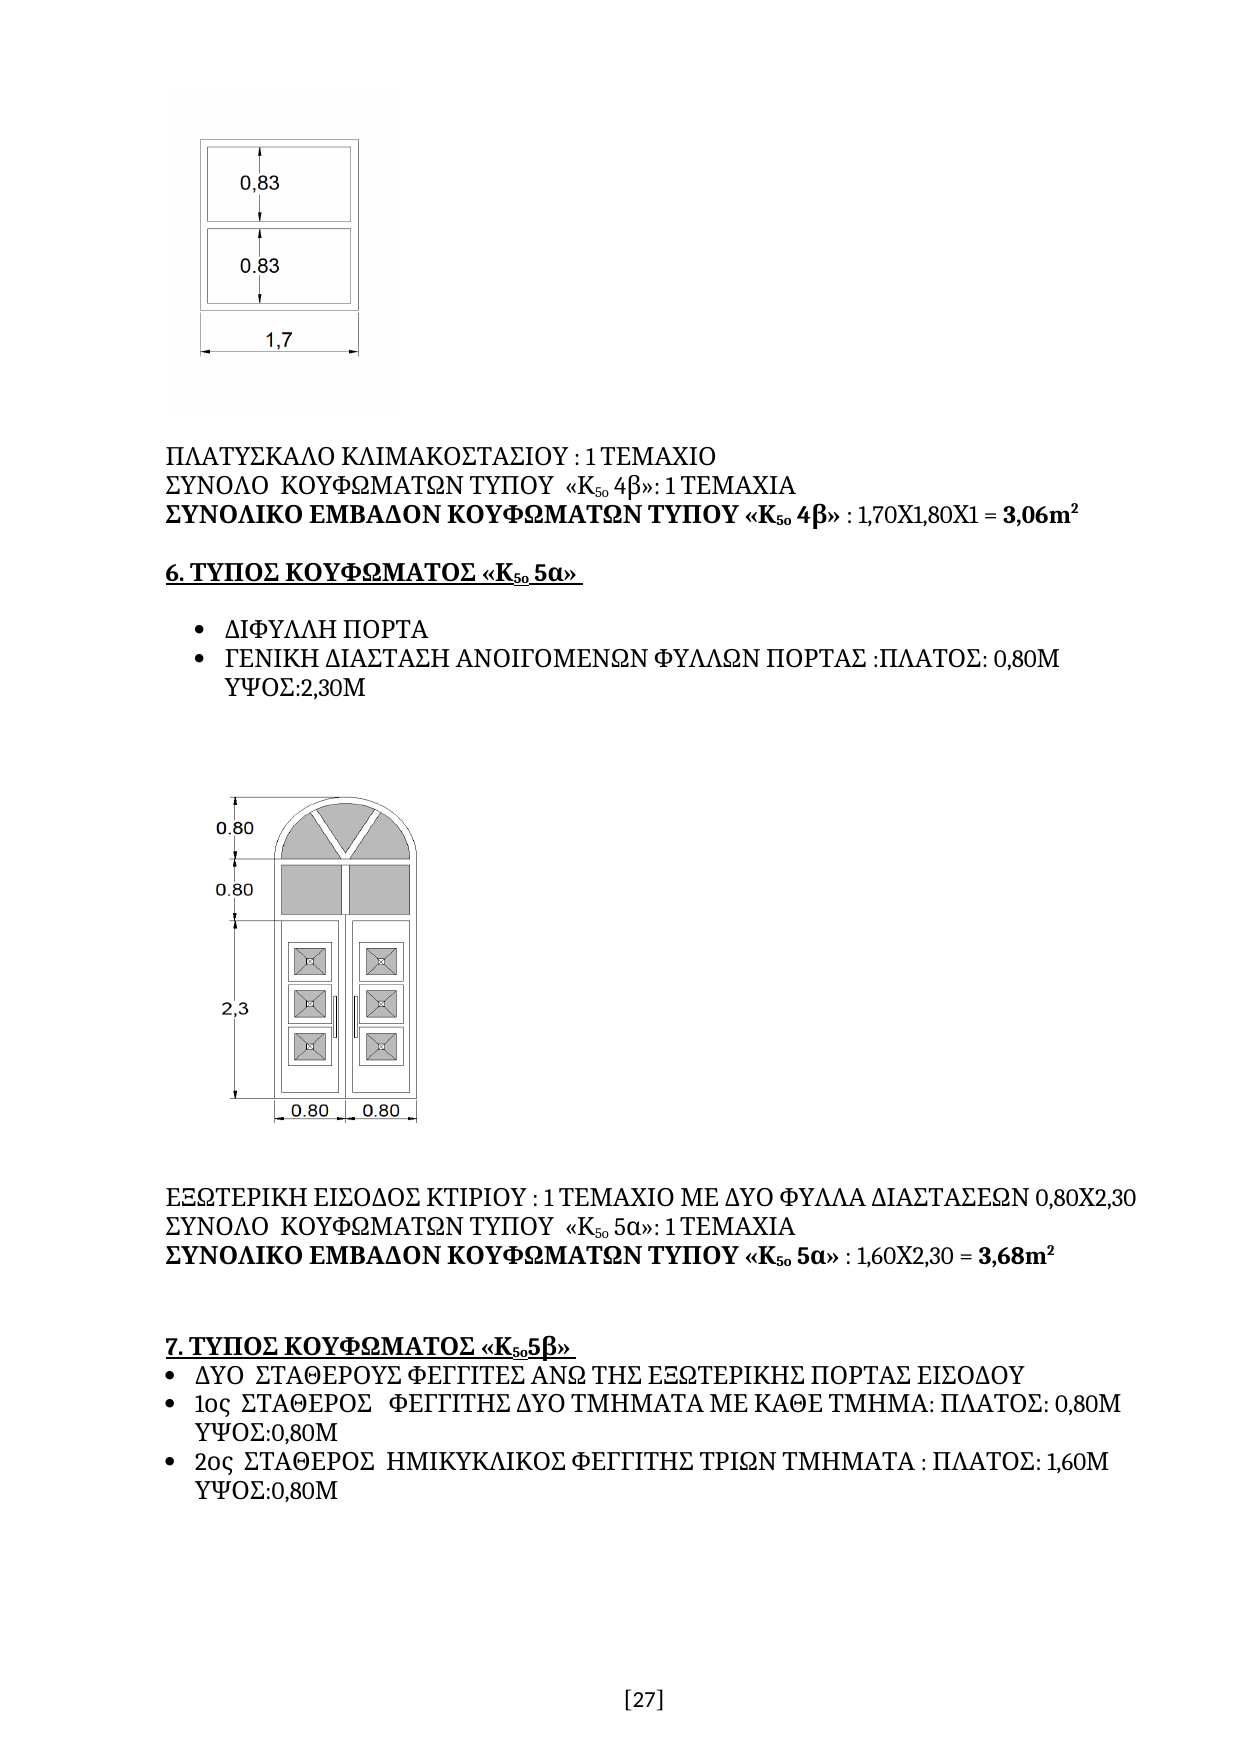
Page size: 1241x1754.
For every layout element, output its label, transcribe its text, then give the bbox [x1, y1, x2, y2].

list ΔΙΦΥΛΛΗ ΠΟΡΤΑ [195, 616, 1166, 645]
list ΣΥΝΟΛΟ ΚΟΥΦΩΜΑΤΩΝ ΤΥΠΟΥ «Κ5o 5α»: 1 ΤΕΜΑΧΙΑ [165, 1213, 1166, 1242]
text ΣΥΝΟΛΙΚΟ ΕΜΒΑΔΟΝ ΚΟΥΦΩΜΑΤΩΝ ΤΥΠΟΥ «Κ5o 5α» : 1,60Χ2,30 = 3,68m2 [165, 1242, 1166, 1271]
list ΓΕΝΙΚΗ ΔΙΑΣΤΑΣΗ ΑΝΟΙΓΟΜΕΝΩΝ ΦΥΛΛΩΝ ΠΟΡΤΑΣ :ΠΛΑΤΟΣ: 0,80Μ ΥΨΟΣ:2,30Μ [195, 645, 1166, 703]
list ΣΥΝΟΛΟ ΚΟΥΦΩΜΑΤΩΝ ΤΥΠΟΥ «Κ5o 4β»: 1 ΤΕΜΑΧΙΑ [165, 472, 1166, 501]
list ΕΞΩΤΕΡΙΚΗ ΕΙΣΟΔΟΣ ΚΤΙΡΙΟΥ : 1 ΤΕΜΑΧΙΟ ΜΕ ΔΥΟ ΦΥΛΛΑ ΔΙΑΣΤΑΣΕΩΝ 0,80Χ2,30 [165, 1184, 1166, 1213]
text ΣΥΝΟΛΙΚΟ ΕΜΒΑΔΟΝ ΚΟΥΦΩΜΑΤΩΝ ΤΥΠΟΥ «Κ5o 4β» : 1,70Χ1,80Χ1 = 3,06m2 [165, 501, 1166, 529]
list ΠΛΑΤΥΣΚΑΛΟ ΚΛΙΜΑΚΟΣΤΑΣΙΟΥ : 1 ΤΕΜΑΧΙΟ [165, 443, 1166, 472]
list 2ος ΣΤΑΘΕΡΟΣ ΗΜΙΚΥΚΛΙΚΟΣ ΦΕΓΓΙΤΗΣ ΤΡΙΩΝ ΤΜΗΜΑΤΑ : ΠΛΑΤΟΣ: 1,60Μ ΥΨΟΣ:0,80Μ [165, 1448, 1166, 1505]
list ΔΥΟ ΣΤΑΘΕΡΟΥΣ ΦΕΓΓΙΤΕΣ ΑΝΩ ΤΗΣ ΕΞΩΤΕΡΙΚΗΣ ΠΟΡΤΑΣ ΕΙΣΟΔΟΥ [165, 1362, 1166, 1390]
list 6. ΤΥΠΟΣ ΚΟΥΦΩΜΑΤΟΣ «Κ5o 5α» [165, 559, 1166, 588]
list 1ος ΣΤΑΘΕΡΟΣ ΦΕΓΓΙΤΗΣ ΔΥΟ ΤΜΗΜΑΤΑ ΜΕ ΚΑΘΕ ΤΜΗΜΑ: ΠΛΑΤΟΣ: 0,80Μ ΥΨΟΣ:0,80Μ [165, 1390, 1166, 1448]
list 7. ΤΥΠΟΣ ΚΟΥΦΩΜΑΤΟΣ «Κ5o5β» [165, 1333, 1166, 1362]
